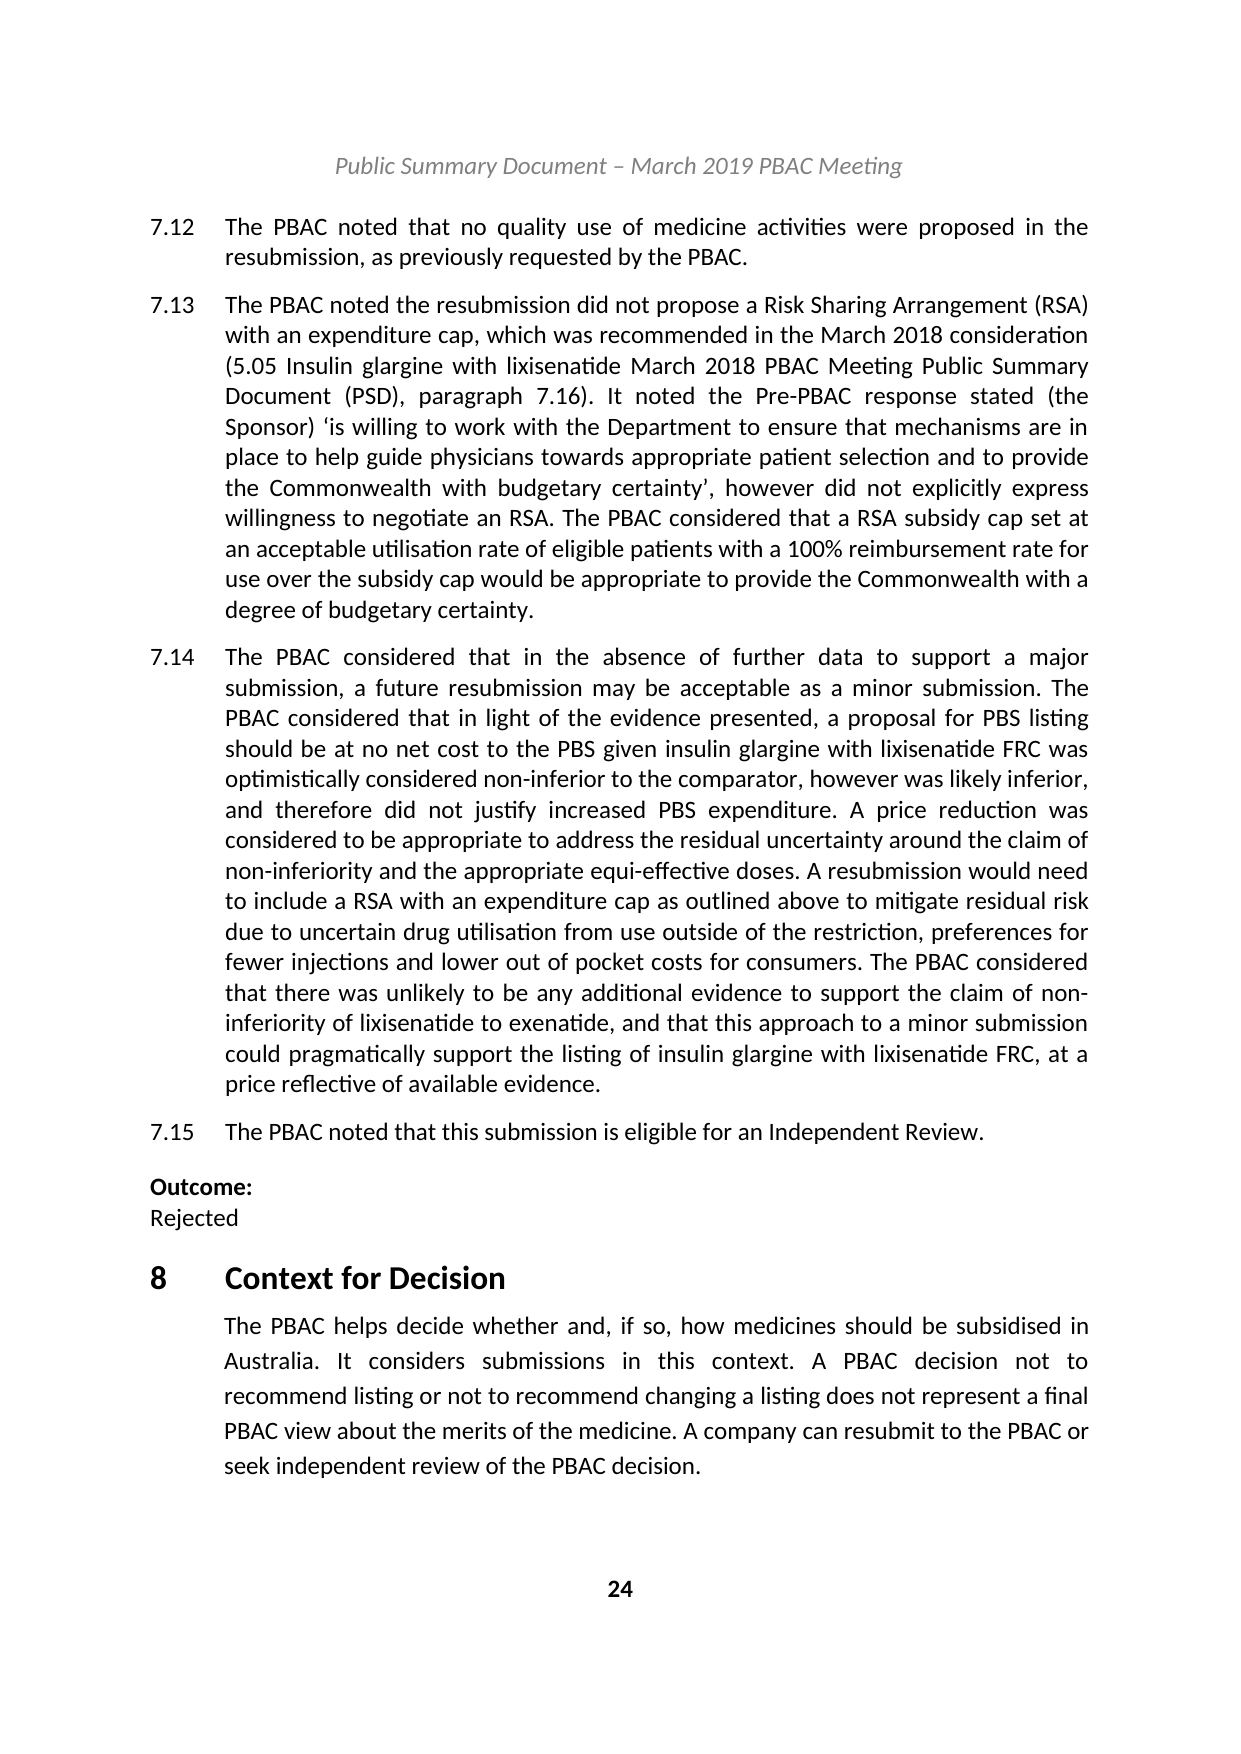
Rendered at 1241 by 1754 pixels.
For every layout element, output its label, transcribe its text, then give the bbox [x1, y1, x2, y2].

subtitle Context for Decision [150, 1257, 1090, 1298]
text Outcome: [150, 1171, 1090, 1202]
text Rejected [150, 1202, 1090, 1232]
list The PBAC noted that this submission is eligible for an Independent Review. [150, 1116, 1090, 1146]
list The PBAC considered that in the absence of further data to support a major submission, a future resubmission may be acceptable as a minor submission. The PBAC considered that in light of the evidence presented, a proposal for PBS listing should be at no net cost to the PBS given insulin glargine with lixisenatide FRC was optimistically considered non-inferior to the comparator, however was likely inferior, and therefore did not justify increased PBS expenditure. A price reduction was considered to be appropriate to address the residual uncertainty around the claim of non-inferiority and the appropriate equi-effective doses. A resubmission would need to include a RSA with an expenditure cap as outlined above to mitigate residual risk due to uncertain drug utilisation from use outside of the restriction, preferences for fewer injections and lower out of pocket costs for consumers. The PBAC considered that there was unlikely to be any additional evidence to support the claim of non-inferiority of lixisenatide to exenatide, and that this approach to a minor submission could pragmatically support the listing of insulin glargine with lixisenatide FRC, at a price reflective of available evidence. [150, 641, 1090, 1099]
text The PBAC helps decide whether and, if so, how medicines should be subsidised in Australia. It considers submissions in this context. A PBAC decision not to recommend listing or not to recommend changing a listing does not represent a final PBAC view about the merits of the medicine. A company can resubmit to the PBAC or seek independent review of the PBAC decision. [224, 1310, 1090, 1481]
list The PBAC noted that no quality use of medicine activities were proposed in the resubmission, as previously requested by the PBAC. [150, 211, 1090, 272]
list The PBAC noted the resubmission did not propose a Risk Sharing Arrangement (RSA) with an expenditure cap, which was recommended in the March 2018 consideration (5.05 Insulin glargine with lixisenatide March 2018 PBAC Meeting Public Summary Document (PSD), paragraph 7.16). It noted the Pre-PBAC response stated (the Sponsor) ‘is willing to work with the Department to ensure that mechanisms are in place to help guide physicians towards appropriate patient selection and to provide the Commonwealth with budgetary certainty’, however did not explicitly express willingness to negotiate an RSA. The PBAC considered that a RSA subsidy cap set at an acceptable utilisation rate of eligible patients with a 100% reimbursement rate for use over the subsidy cap would be appropriate to provide the Commonwealth with a degree of budgetary certainty. [150, 289, 1090, 624]
